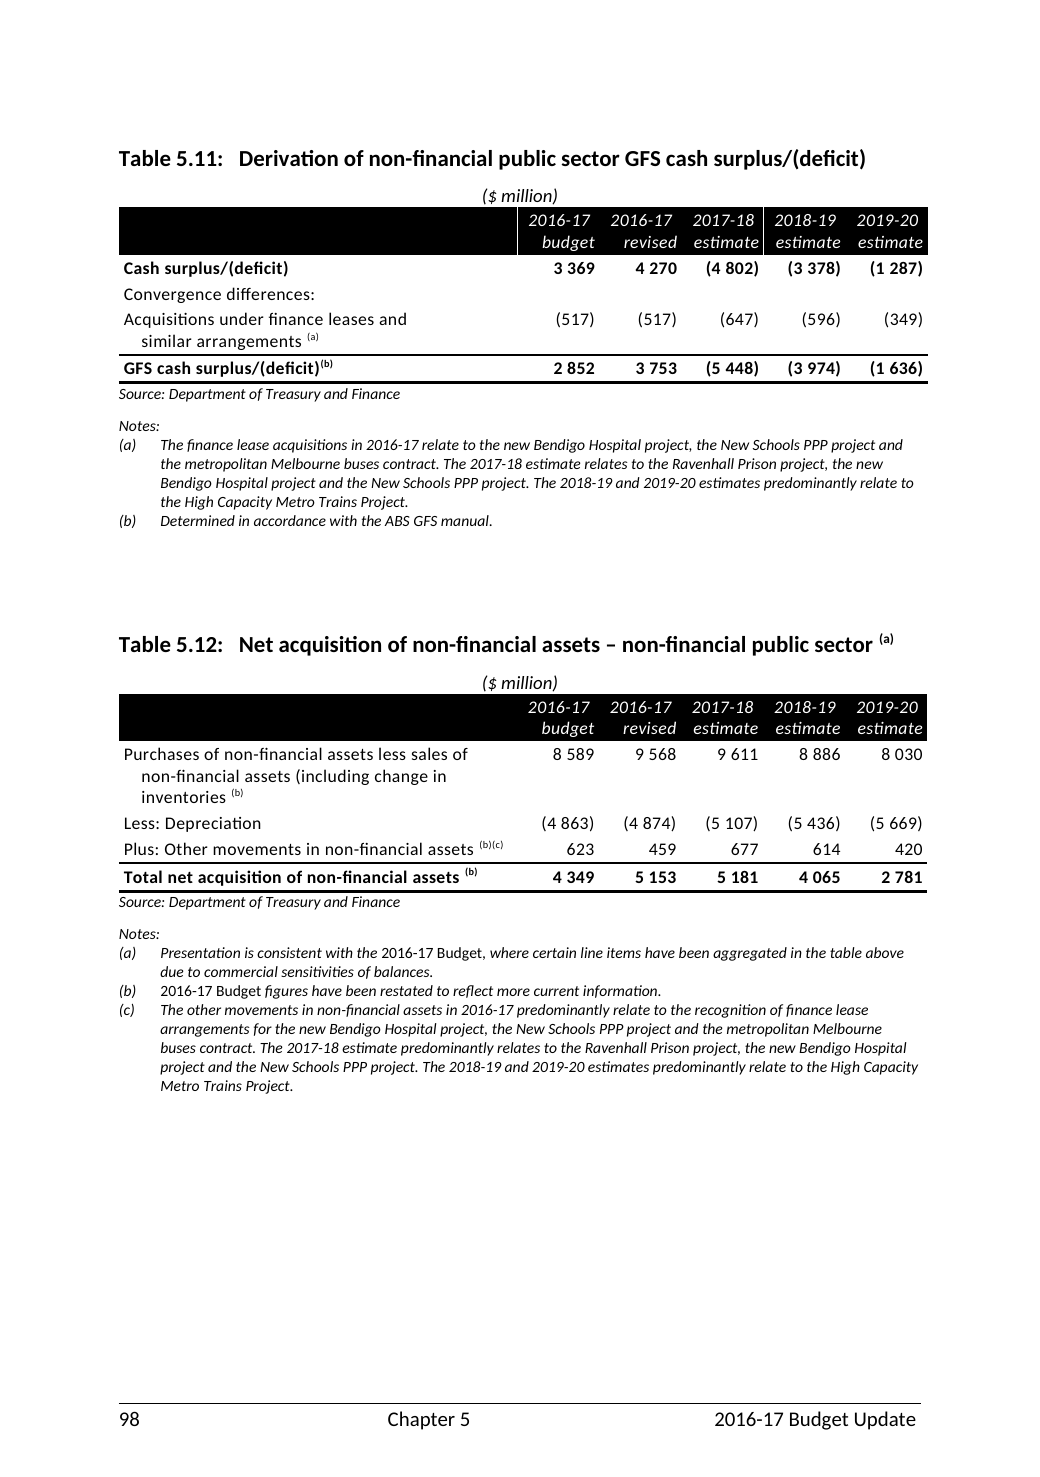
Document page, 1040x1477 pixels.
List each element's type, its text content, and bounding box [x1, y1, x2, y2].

text (a) The finance lease acquisitions in 2016-17 relate to the new Bendigo Hospital project, the New Schools PPP project and the metropolitan Melbourne buses contract. The 2017-18 estimate relates to the Ravenhall Prison project, the new Bendigo Hospital project and the New Schools PPP project. The 2018-19 and 2019-20 estimates predominantly relate to the High Capacity Metro Trains Project. [119, 435, 921, 511]
text ($ million) [119, 671, 921, 694]
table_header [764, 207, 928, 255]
text (b) 2016-17 Budget figures have been restated to reflect more current information. [119, 981, 921, 1000]
text (c) The other movements in non-financial assets in 2016-17 predominantly relate to the recognition of finance lease arrangements for the new Bendigo Hospital project, the New Schools PPP project and the metropolitan Melbourne buses contract. The 2017-18 estimate predominantly relates to the Ravenhall Prison project, the new Bendigo Hospital project and the New Schools PPP project. The 2018-19 and 2019-20 estimates predominantly relate to the High Capacity Metro Trains Project. [119, 1000, 921, 1096]
text (b) Determined in accordance with the ABS GFS manual. [119, 511, 921, 530]
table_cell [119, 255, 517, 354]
text ($ million) [119, 184, 921, 207]
text Source: Department of Treasury and Finance [119, 384, 921, 403]
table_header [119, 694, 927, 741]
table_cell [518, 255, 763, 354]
text Notes: [119, 924, 921, 943]
subtitle Table 5.12: Net acquisition of non-financial assets – non-financial public sector (a) [119, 630, 921, 658]
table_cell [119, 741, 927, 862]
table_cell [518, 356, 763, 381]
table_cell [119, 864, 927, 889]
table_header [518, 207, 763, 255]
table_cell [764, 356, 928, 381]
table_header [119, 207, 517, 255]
subtitle Table 5.11: Derivation of non-financial public sector GFS cash surplus/(deficit) [119, 144, 921, 172]
text Notes: [119, 416, 921, 435]
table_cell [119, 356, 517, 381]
text (a) Presentation is consistent with the 2016-17 Budget, where certain line items have been aggregated in the table above due to commercial sensitivities of balances. [119, 943, 921, 981]
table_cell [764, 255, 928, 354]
text Source: Department of Treasury and Finance [119, 893, 921, 912]
